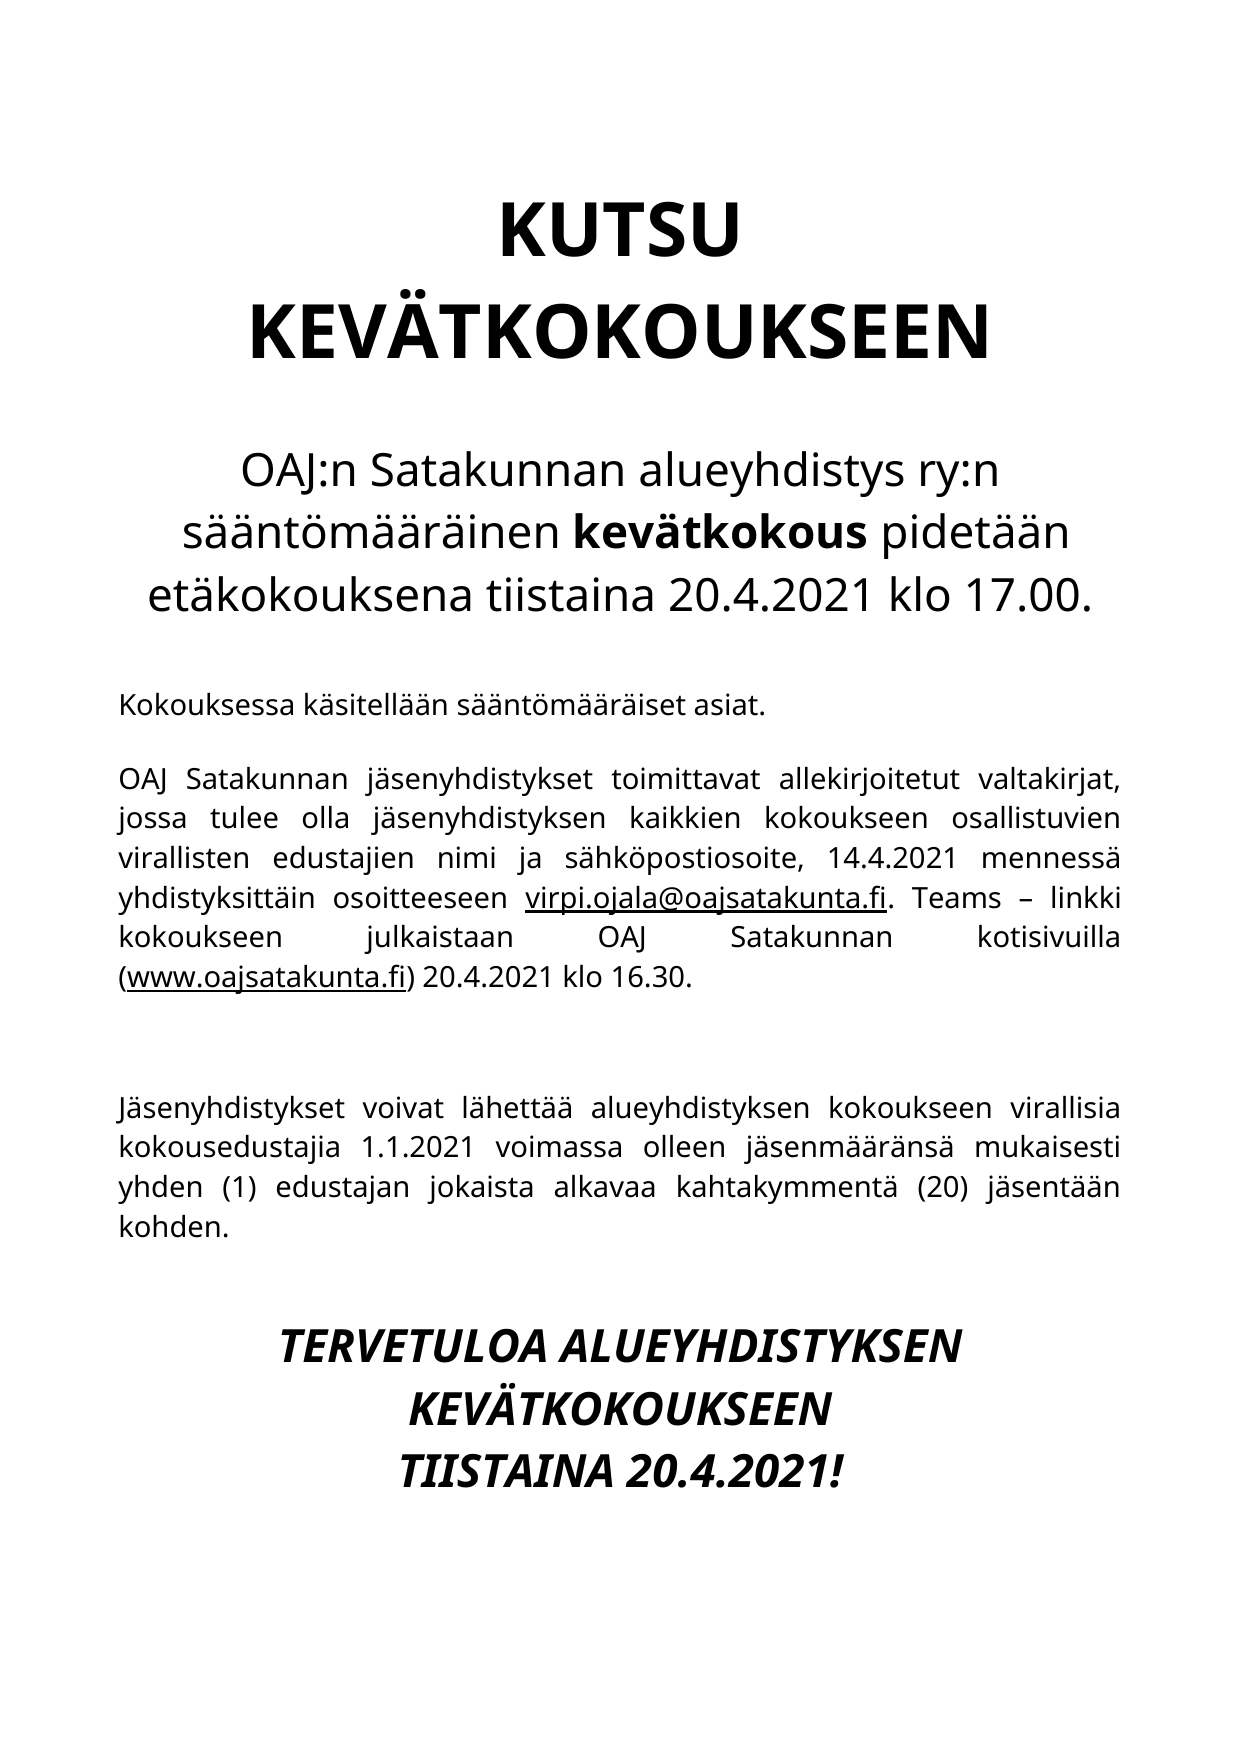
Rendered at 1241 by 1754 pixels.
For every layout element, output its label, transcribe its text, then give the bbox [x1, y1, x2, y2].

text OAJ:n Satakunnan alueyhdistys ry:n [118, 437, 1122, 500]
text sääntömääräinen kevätkokous pidetään [118, 500, 1122, 562]
text Kokouksessa käsitellään sääntömääräiset asiat. [118, 684, 1122, 724]
text OAJ Satakunnan jäsenyhdistykset toimittavat allekirjoitetut valtakirjat, jossa tulee olla jäsenyhdistyksen kaikkien kokoukseen osallistuvien virallisten edustajien nimi ja sähköpostiosoite, 14.4.2021 mennessä yhdistyksittäin osoitteeseen virpi.ojala@oajsatakunta.fi. Teams – linkki kokoukseen julkaistaan OAJ Satakunnan kotisivuilla (www.oajsatakunta.fi) 20.4.2021 klo 16.30. [118, 758, 1122, 996]
text Jäsenyhdistykset voivat lähettää alueyhdistyksen kokoukseen virallisia kokousedustajia 1.1.2021 voimassa olleen jäsenmääränsä mukaisesti yhden (1) edustajan jokaista alkavaa kahtakymmentä (20) jäsentään kohden. [118, 1087, 1122, 1246]
text KUTSU KEVÄTKOKOUKSEEN [118, 176, 1122, 380]
text etäkokouksena tiistaina 20.4.2021 klo 17.00. [118, 562, 1122, 624]
text TERVETULOA ALUEYHDISTYKSEN KEVÄTKOKOUKSEEN [118, 1314, 1122, 1438]
text TIISTAINA 20.4.2021! [118, 1438, 1122, 1501]
